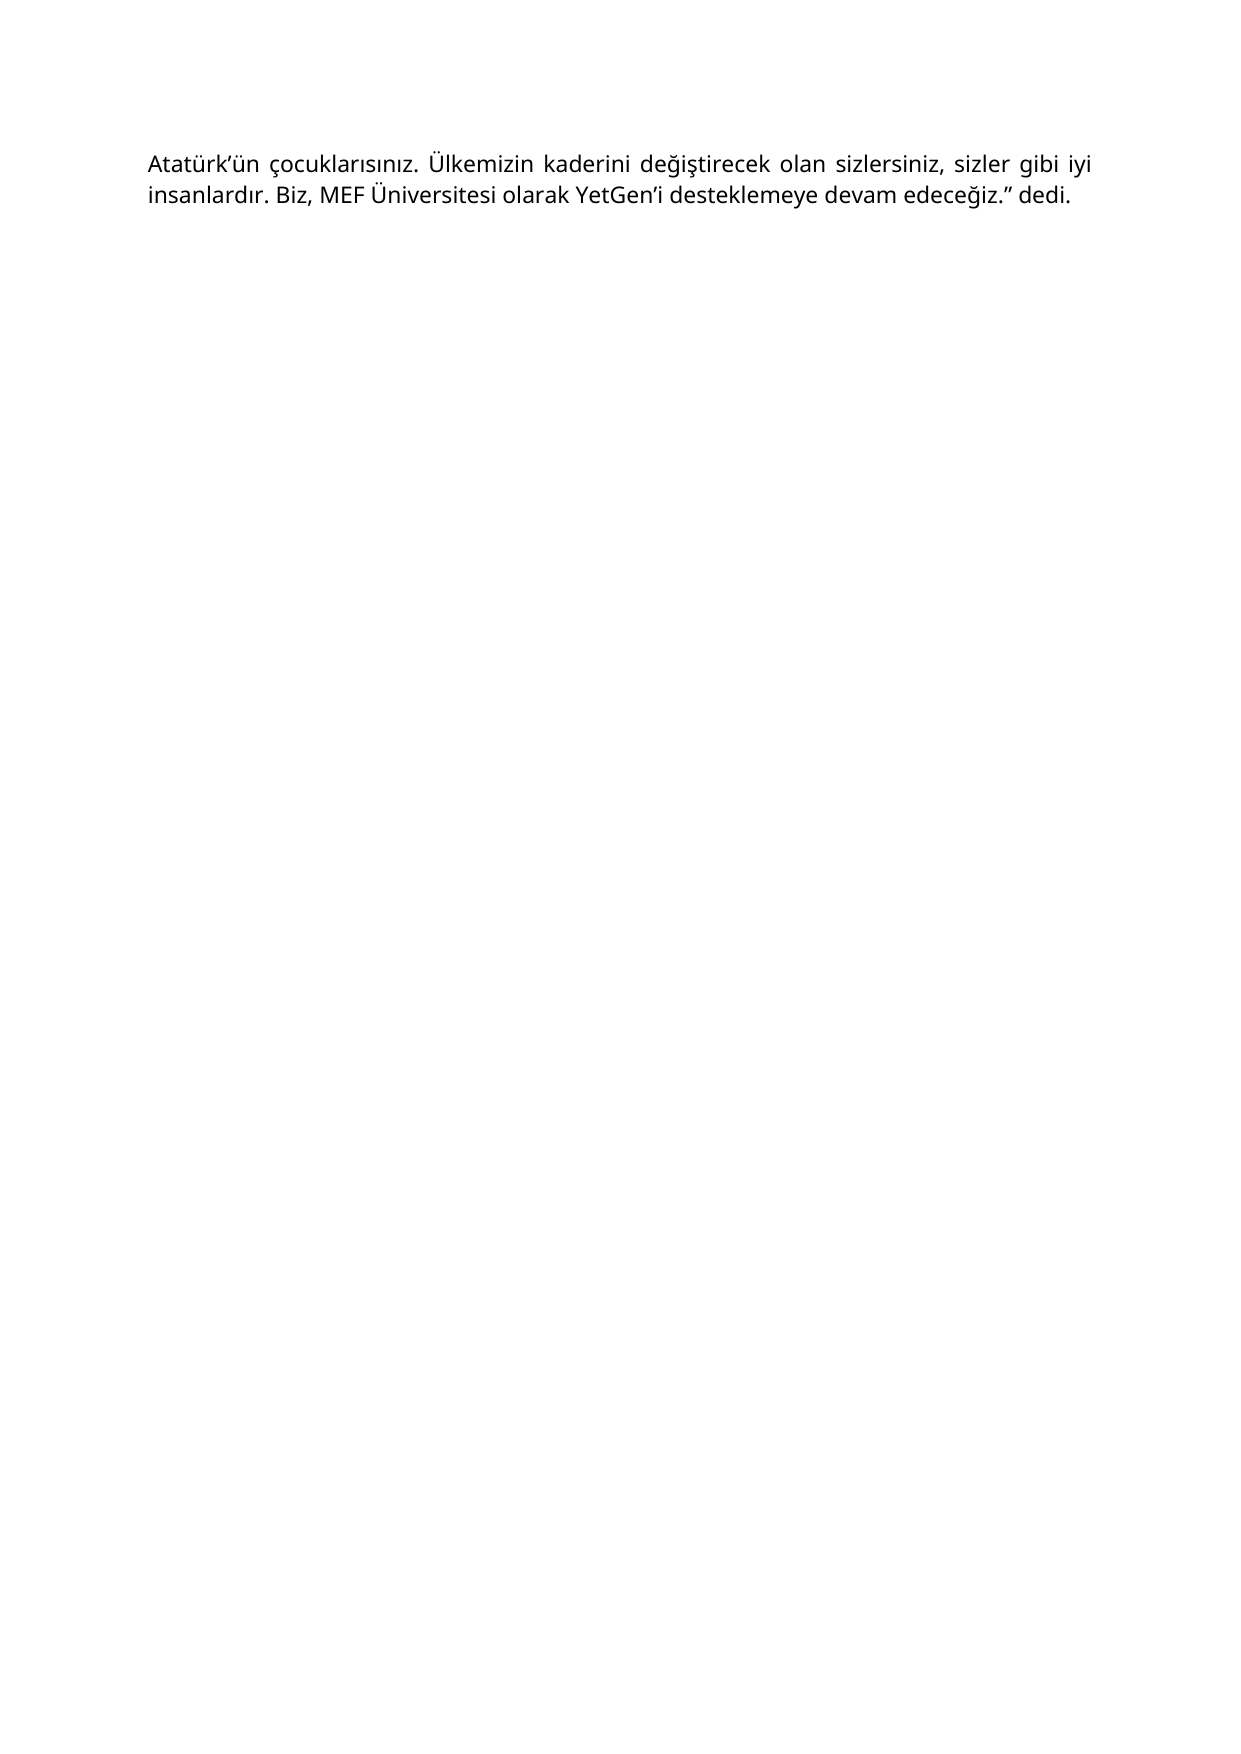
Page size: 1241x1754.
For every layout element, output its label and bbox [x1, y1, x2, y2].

text [148, 148, 1093, 210]
